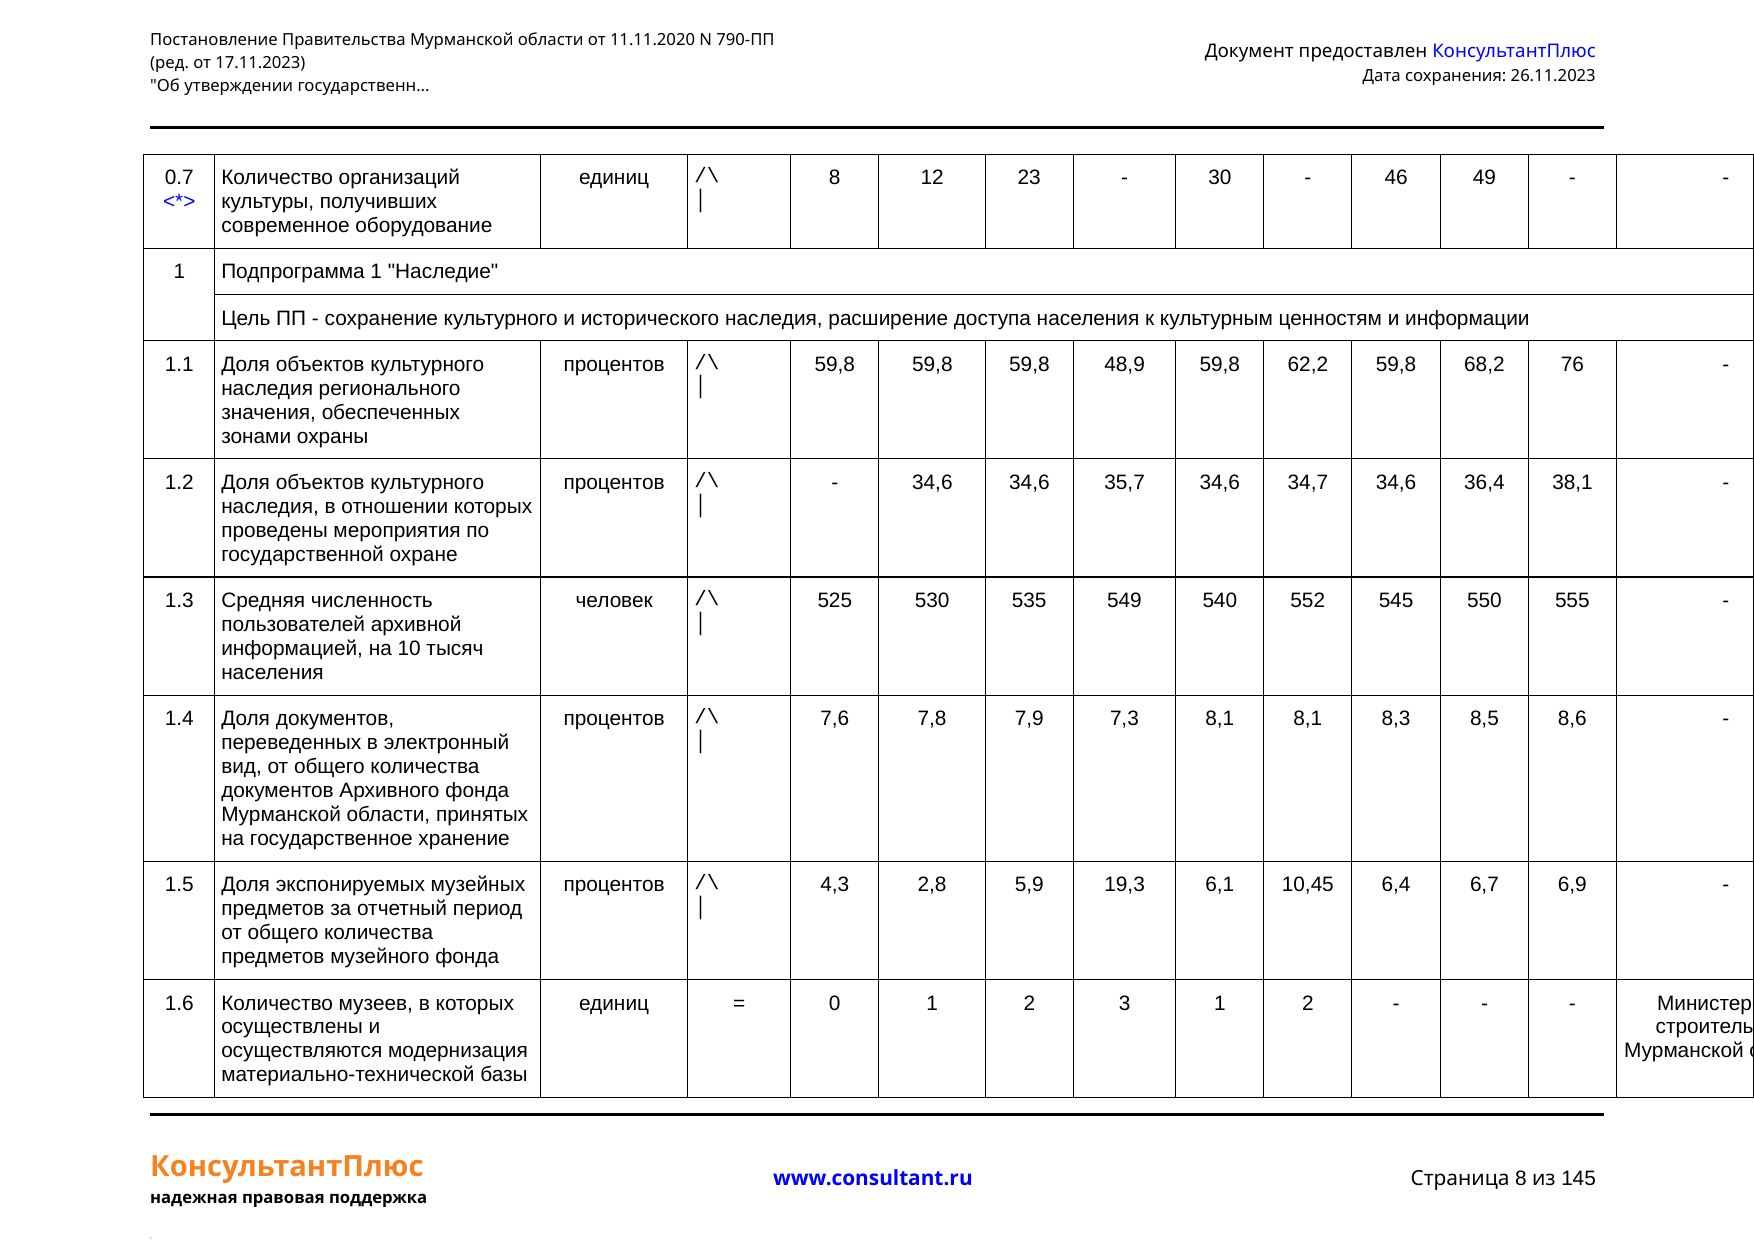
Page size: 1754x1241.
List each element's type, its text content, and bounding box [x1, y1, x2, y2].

table_cell Средняя численность пользователей архивной информацией, на 10 тысяч населения [215, 578, 540, 694]
table_cell 59,8 [791, 341, 878, 458]
table_cell 525 [791, 578, 878, 694]
table_cell 34,6 [1352, 459, 1440, 576]
table_cell 4,3 [791, 862, 878, 979]
table_cell 0.7 <*> [144, 155, 214, 248]
table_cell - [1617, 155, 1753, 248]
table_cell 49 [1441, 155, 1528, 248]
table_cell единиц [541, 980, 687, 1097]
table_cell - [1441, 980, 1528, 1097]
table_cell 19,3 [1074, 862, 1175, 979]
table_cell - [1617, 459, 1753, 576]
table_cell 8,6 [1529, 696, 1616, 861]
table_cell 6,1 [1176, 862, 1263, 979]
table_cell 1 [144, 249, 214, 340]
table_cell 68,2 [1441, 341, 1528, 458]
table_cell 48,9 [1074, 341, 1175, 458]
table_cell процентов [541, 696, 687, 861]
table_cell Доля экспонируемых музейных предметов за отчетный период от общего количества предметов музейного фонда [215, 862, 540, 979]
table_cell Доля объектов культурного наследия регионального значения, обеспеченных зонами охраны [215, 341, 540, 458]
table_cell 12 [879, 155, 985, 248]
table_cell 2 [1264, 980, 1351, 1097]
table_cell 1.5 [144, 862, 214, 979]
table_cell 6,7 [1441, 862, 1528, 979]
table_cell /\ │ [688, 341, 790, 458]
table_cell Доля объектов культурного наследия, в отношении которых проведены мероприятия по государственной охране [215, 459, 540, 576]
table_cell - [1617, 862, 1753, 979]
table_cell 8,5 [1441, 696, 1528, 861]
table_cell 1.4 [144, 696, 214, 861]
table_cell 10,45 [1264, 862, 1351, 979]
table_cell 0 [791, 980, 878, 1097]
table_cell - [791, 459, 878, 576]
table_cell /\ │ [688, 578, 790, 694]
table_cell - [1529, 155, 1616, 248]
table_cell 1.2 [144, 459, 214, 576]
table_cell - [1617, 341, 1753, 458]
table_cell процентов [541, 341, 687, 458]
table_cell 6,4 [1352, 862, 1440, 979]
table_cell 8,3 [1352, 696, 1440, 861]
table_cell 36,4 [1441, 459, 1528, 576]
table_cell 8,1 [1176, 696, 1263, 861]
table_cell /\ │ [688, 155, 790, 248]
table_cell 540 [1176, 578, 1263, 694]
table_cell - [1352, 980, 1440, 1097]
table_cell Цель ПП - сохранение культурного и исторического наследия, расширение доступа населения к культурным ценностям и информации [215, 295, 1753, 340]
table_cell 23 [986, 155, 1073, 248]
table_cell 62,2 [1264, 341, 1351, 458]
table_cell 7,8 [879, 696, 985, 861]
table_cell процентов [541, 459, 687, 576]
table_cell 535 [986, 578, 1073, 694]
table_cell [215, 980, 540, 1097]
table_cell 30 [1176, 155, 1263, 248]
table_cell 59,8 [986, 341, 1073, 458]
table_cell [1617, 980, 1753, 1097]
table_cell /\ │ [688, 862, 790, 979]
table_cell 59,8 [1176, 341, 1263, 458]
table_cell 35,7 [1074, 459, 1175, 576]
table_cell 6,9 [1529, 862, 1616, 979]
table_cell Количество организаций культуры, получивших современное оборудование [215, 155, 540, 248]
table_cell 34,6 [986, 459, 1073, 576]
table_cell единиц [541, 155, 687, 248]
table_cell 550 [1441, 578, 1528, 694]
table_cell 7,3 [1074, 696, 1175, 861]
table_cell Подпрограмма 1 "Наследие" [215, 249, 1753, 294]
table_cell - [1529, 980, 1616, 1097]
table_cell /\ │ [688, 459, 790, 576]
table_cell 7,9 [986, 696, 1073, 861]
table_cell 38,1 [1529, 459, 1616, 576]
table_cell 3 [1074, 980, 1175, 1097]
table_cell 545 [1352, 578, 1440, 694]
table_cell 5,9 [986, 862, 1073, 979]
table_cell - [1617, 578, 1753, 694]
table_cell 34,6 [879, 459, 985, 576]
table_cell 46 [1352, 155, 1440, 248]
table_cell 1 [879, 980, 985, 1097]
table_cell - [1074, 155, 1175, 248]
table_cell 549 [1074, 578, 1175, 694]
table_cell - [1617, 696, 1753, 861]
table_cell 552 [1264, 578, 1351, 694]
table_cell 34,6 [1176, 459, 1263, 576]
table_cell 2 [986, 980, 1073, 1097]
table_cell 1.1 [144, 341, 214, 458]
table_cell 8,1 [1264, 696, 1351, 861]
table_cell 1 [1176, 980, 1263, 1097]
table_cell 7,6 [791, 696, 878, 861]
table_cell - [1264, 155, 1351, 248]
table_cell 530 [879, 578, 985, 694]
table_cell Доля документов, переведенных в электронный вид, от общего количества документов Архивного фонда Мурманской области, принятых на государственное хранение [215, 696, 540, 861]
table_cell 8 [791, 155, 878, 248]
table_cell /\ │ [688, 696, 790, 861]
table_cell 34,7 [1264, 459, 1351, 576]
table_cell = [688, 980, 790, 1097]
table_cell 555 [1529, 578, 1616, 694]
table_cell 59,8 [879, 341, 985, 458]
table_cell 1.3 [144, 578, 214, 694]
table_cell процентов [541, 862, 687, 979]
table_cell 2,8 [879, 862, 985, 979]
table_cell 1.6 [144, 980, 214, 1097]
table_cell человек [541, 578, 687, 694]
table_cell 59,8 [1352, 341, 1440, 458]
table_cell 76 [1529, 341, 1616, 458]
